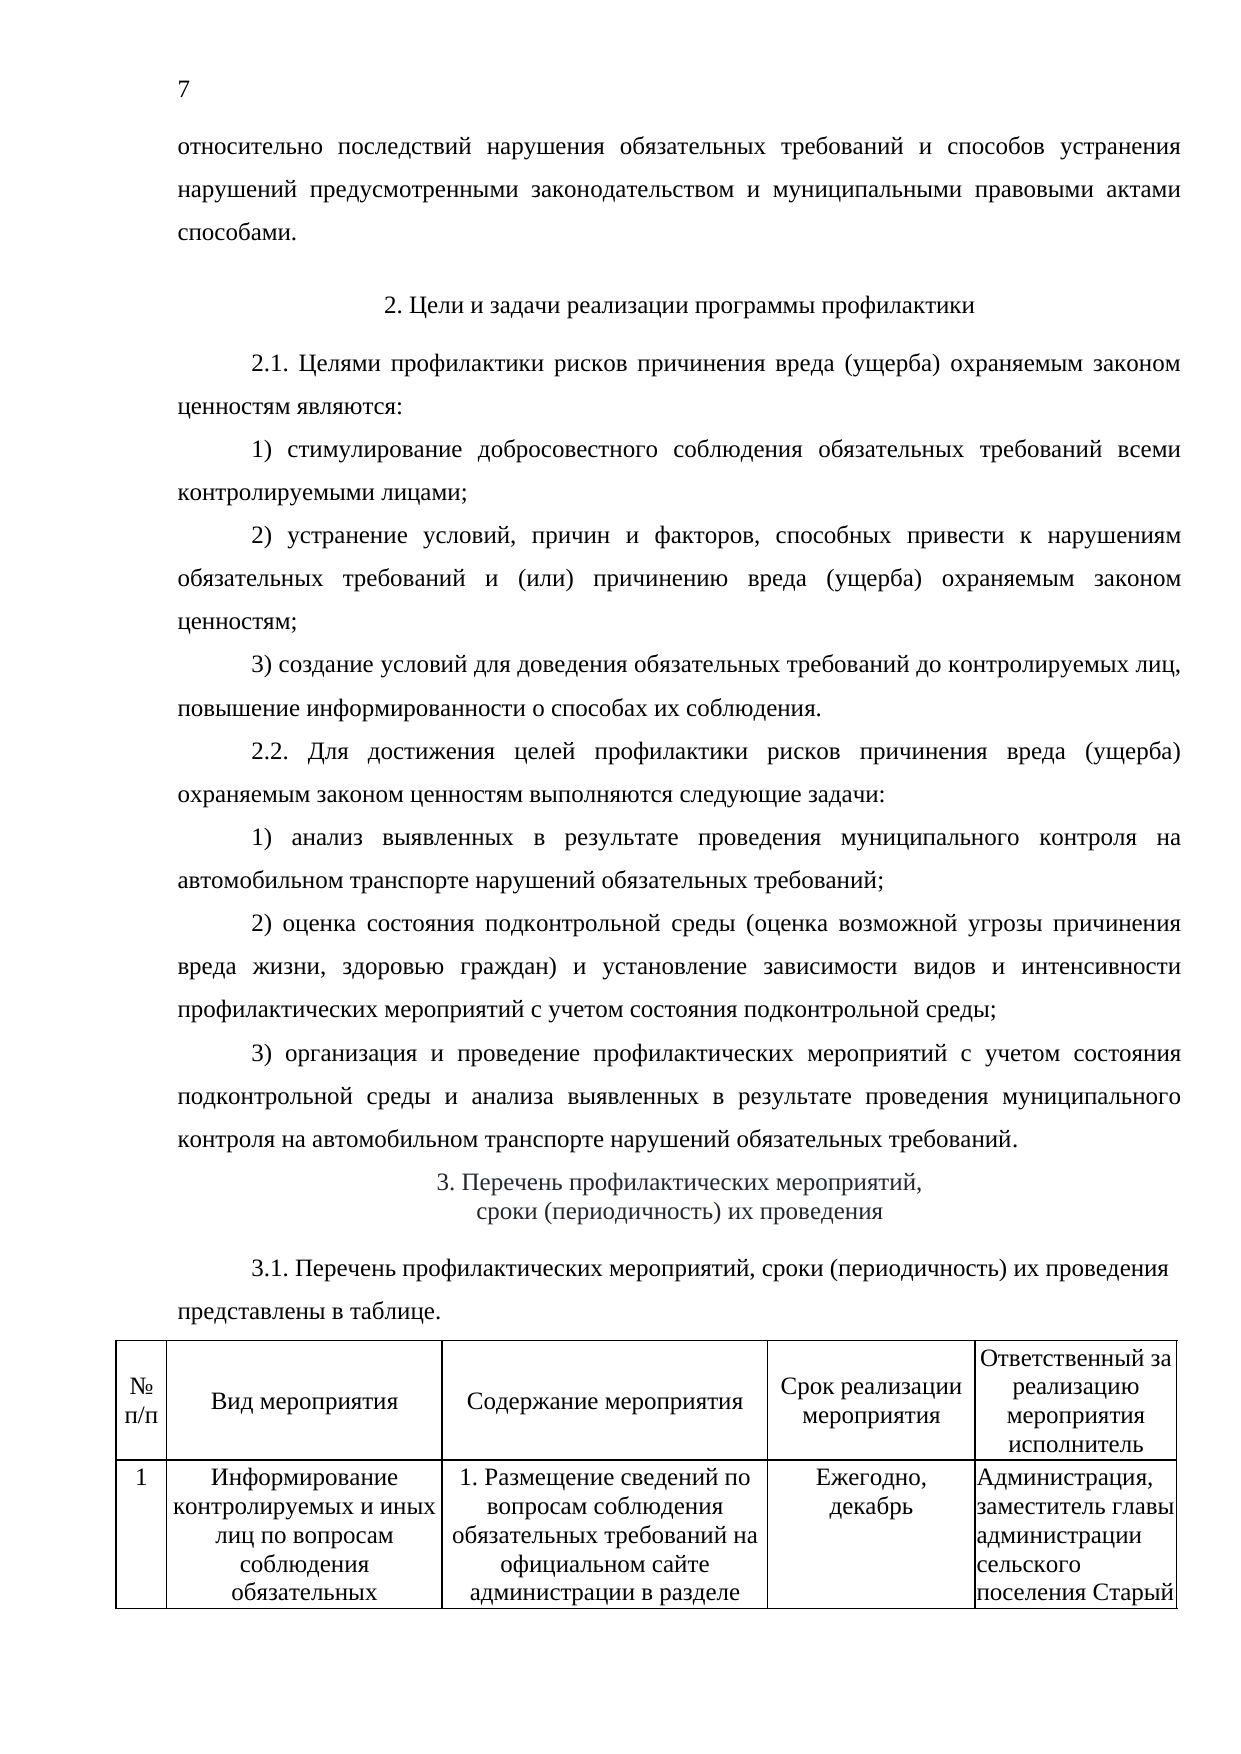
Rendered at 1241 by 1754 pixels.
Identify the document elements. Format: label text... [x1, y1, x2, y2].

text 2.1. Целями профилактики рисков причинения вреда (ущерба) охраняемым законом ценностям являются: [177, 348, 1182, 419]
text 1) анализ выявленных в результате проведения муниципального контроля на автомобильном транспорте нарушений обязательных требований; [177, 822, 1182, 894]
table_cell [976, 1461, 1176, 1608]
text 2) оценка состояния подконтрольной среды (оценка возможной угрозы причинения вреда жизни, здоровью граждан) и установление зависимости видов и интенсивности профилактических мероприятий с учетом состояния подконтрольной среды; [177, 908, 1182, 1023]
table_header Содержание мероприятия [443, 1341, 767, 1459]
table_header Вид мероприятия [167, 1341, 441, 1459]
text 3) организация и проведение профилактических мероприятий с учетом состояния подконтрольной среды и анализа выявленных в результате проведения муниципального контроля на автомобильном транспорте нарушений обязательных требований. [177, 1038, 1182, 1153]
text 3.1. Перечень профилактических мероприятий, сроки (периодичность) их проведения представлены в таблице. [177, 1253, 1182, 1325]
text 3) создание условий для доведения обязательных требований до контролируемых лиц, повышение информированности о способах их соблюдения. [177, 649, 1182, 721]
table_header № п/п [117, 1341, 166, 1459]
table_cell 1 [117, 1461, 166, 1608]
text сроки (периодичность) их проведения [177, 1196, 1182, 1224]
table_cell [443, 1461, 767, 1608]
table_header Ответственный за реализацию мероприятия исполнитель [976, 1341, 1176, 1459]
text 2. Цели и задачи реализации программы профилактики [177, 290, 1182, 318]
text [177, 131, 1182, 246]
table_header Срок реализации мероприятия [768, 1341, 974, 1459]
text 1) стимулирование добросовестного соблюдения обязательных требований всеми контролируемыми лицами; [177, 434, 1182, 506]
text 2) устранение условий, причин и факторов, способных привести к нарушениям обязательных требований и (или) причинению вреда (ущерба) охраняемым законом ценностям; [177, 520, 1182, 635]
text 2.2. Для достижения целей профилактики рисков причинения вреда (ущерба) охраняемым законом ценностям выполняются следующие задачи: [177, 736, 1182, 808]
table_cell Ежегодно, декабрь [768, 1461, 974, 1608]
text 3. Перечень профилактических мероприятий, [177, 1167, 1182, 1196]
